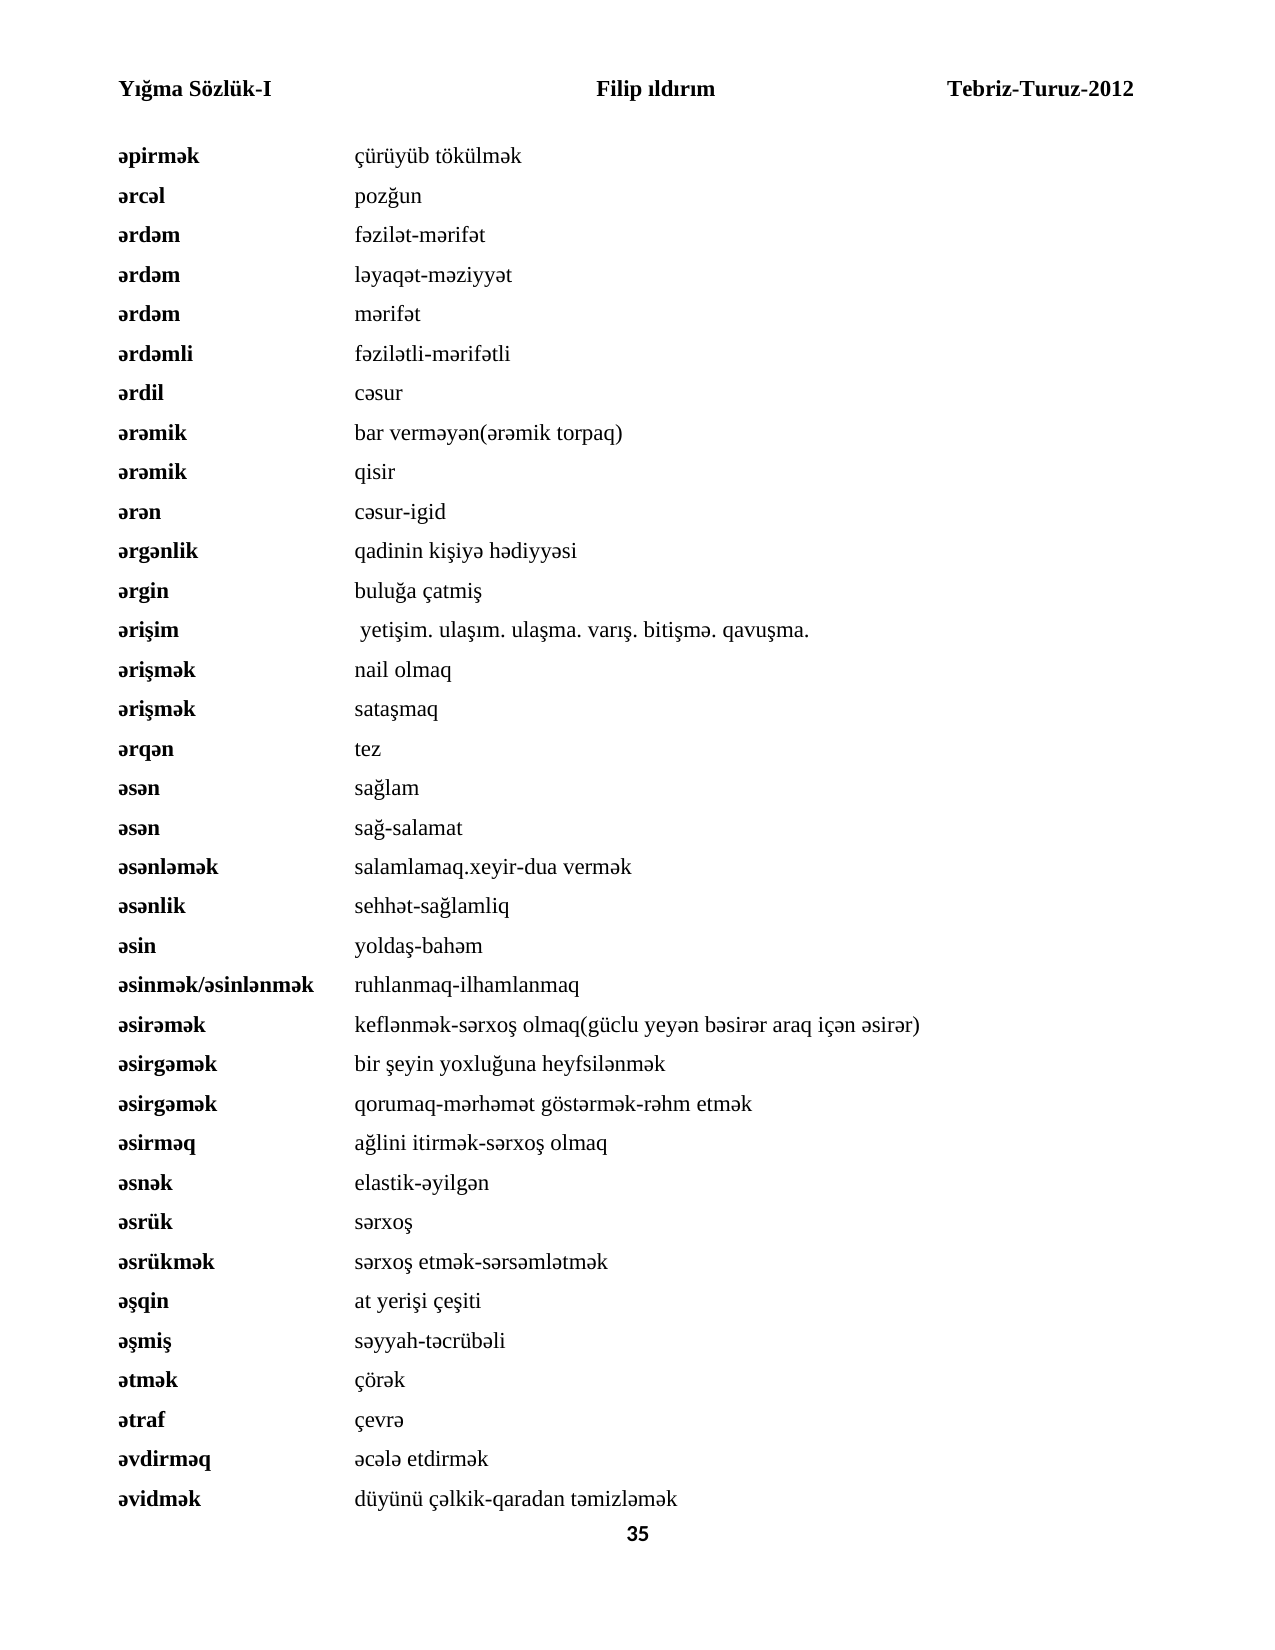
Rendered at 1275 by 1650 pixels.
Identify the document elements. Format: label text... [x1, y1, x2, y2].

subtitle ərqən tez [118, 735, 1157, 761]
subtitle əşqin at yerişi çeşiti [118, 1287, 1157, 1314]
subtitle əsənləmək salamlamaq.xeyir-dua vermək [118, 853, 1157, 879]
subtitle əsən sağ-salamat [118, 814, 1157, 840]
subtitle ətraf çevrə [118, 1406, 1157, 1432]
subtitle ərdəm ləyaqət-məziyyət [118, 261, 1157, 287]
subtitle əsirəmək keflənmək-sərxoş olmaq(güclu yeyən bəsirər araq içən əsirər) [118, 1011, 1157, 1037]
subtitle əpirmək çürüyüb tökülmək [118, 142, 1157, 169]
subtitle ərdəm fəzilət-mərifət [118, 221, 1157, 248]
subtitle əsirgəmək bir şeyin yoxluğuna heyfsilənmək [118, 1051, 1157, 1077]
subtitle əsnək elastik-əyilgən [118, 1169, 1157, 1195]
subtitle ərdəmli fəzilətli-mərifətli [118, 340, 1157, 366]
subtitle ərdəm mərifət [118, 300, 1157, 327]
subtitle ətmək çörək [118, 1366, 1157, 1393]
subtitle ərəmik qisir [118, 458, 1157, 485]
subtitle əşmiş səyyah-təcrübəli [118, 1327, 1157, 1353]
subtitle ərgin buluğa çatmiş [118, 577, 1157, 603]
subtitle ərən cəsur-igid [118, 498, 1157, 524]
subtitle əsrük sərxoş [118, 1208, 1157, 1235]
subtitle əsinmək/əsinlənmək ruhlanmaq-ilhamlanmaq [118, 972, 1157, 998]
subtitle əsən sağlam [118, 774, 1157, 801]
subtitle ərdil cəsur [118, 379, 1157, 406]
subtitle ərişmək sataşmaq [118, 695, 1157, 722]
subtitle ərgənlik qadinin kişiyə hədiyyəsi [118, 537, 1157, 564]
subtitle ərişmək nail olmaq [118, 656, 1157, 682]
subtitle ərişim yetişim. ulaşım. ulaşma. varış. bitişmə. qavuşma. [118, 616, 1157, 643]
subtitle əsin yoldaş-bahəm [118, 932, 1157, 958]
subtitle əvidmək düyünü çəlkik-qaradan təmizləmək [118, 1485, 1157, 1511]
subtitle əsrükmək sərxoş etmək-sərsəmlətmək [118, 1248, 1157, 1274]
subtitle ərəmik bar verməyən(ərəmik torpaq) [118, 419, 1157, 445]
subtitle ərcəl pozğun [118, 182, 1157, 208]
subtitle əvdirməq əcələ etdirmək [118, 1445, 1157, 1472]
subtitle əsirməq ağlini itirmək-sərxoş olmaq [118, 1129, 1157, 1156]
subtitle əsirgəmək qorumaq-mərhəmət göstərmək-rəhm etmək [118, 1090, 1157, 1116]
subtitle əsənlik sehhət-sağlamliq [118, 893, 1157, 919]
